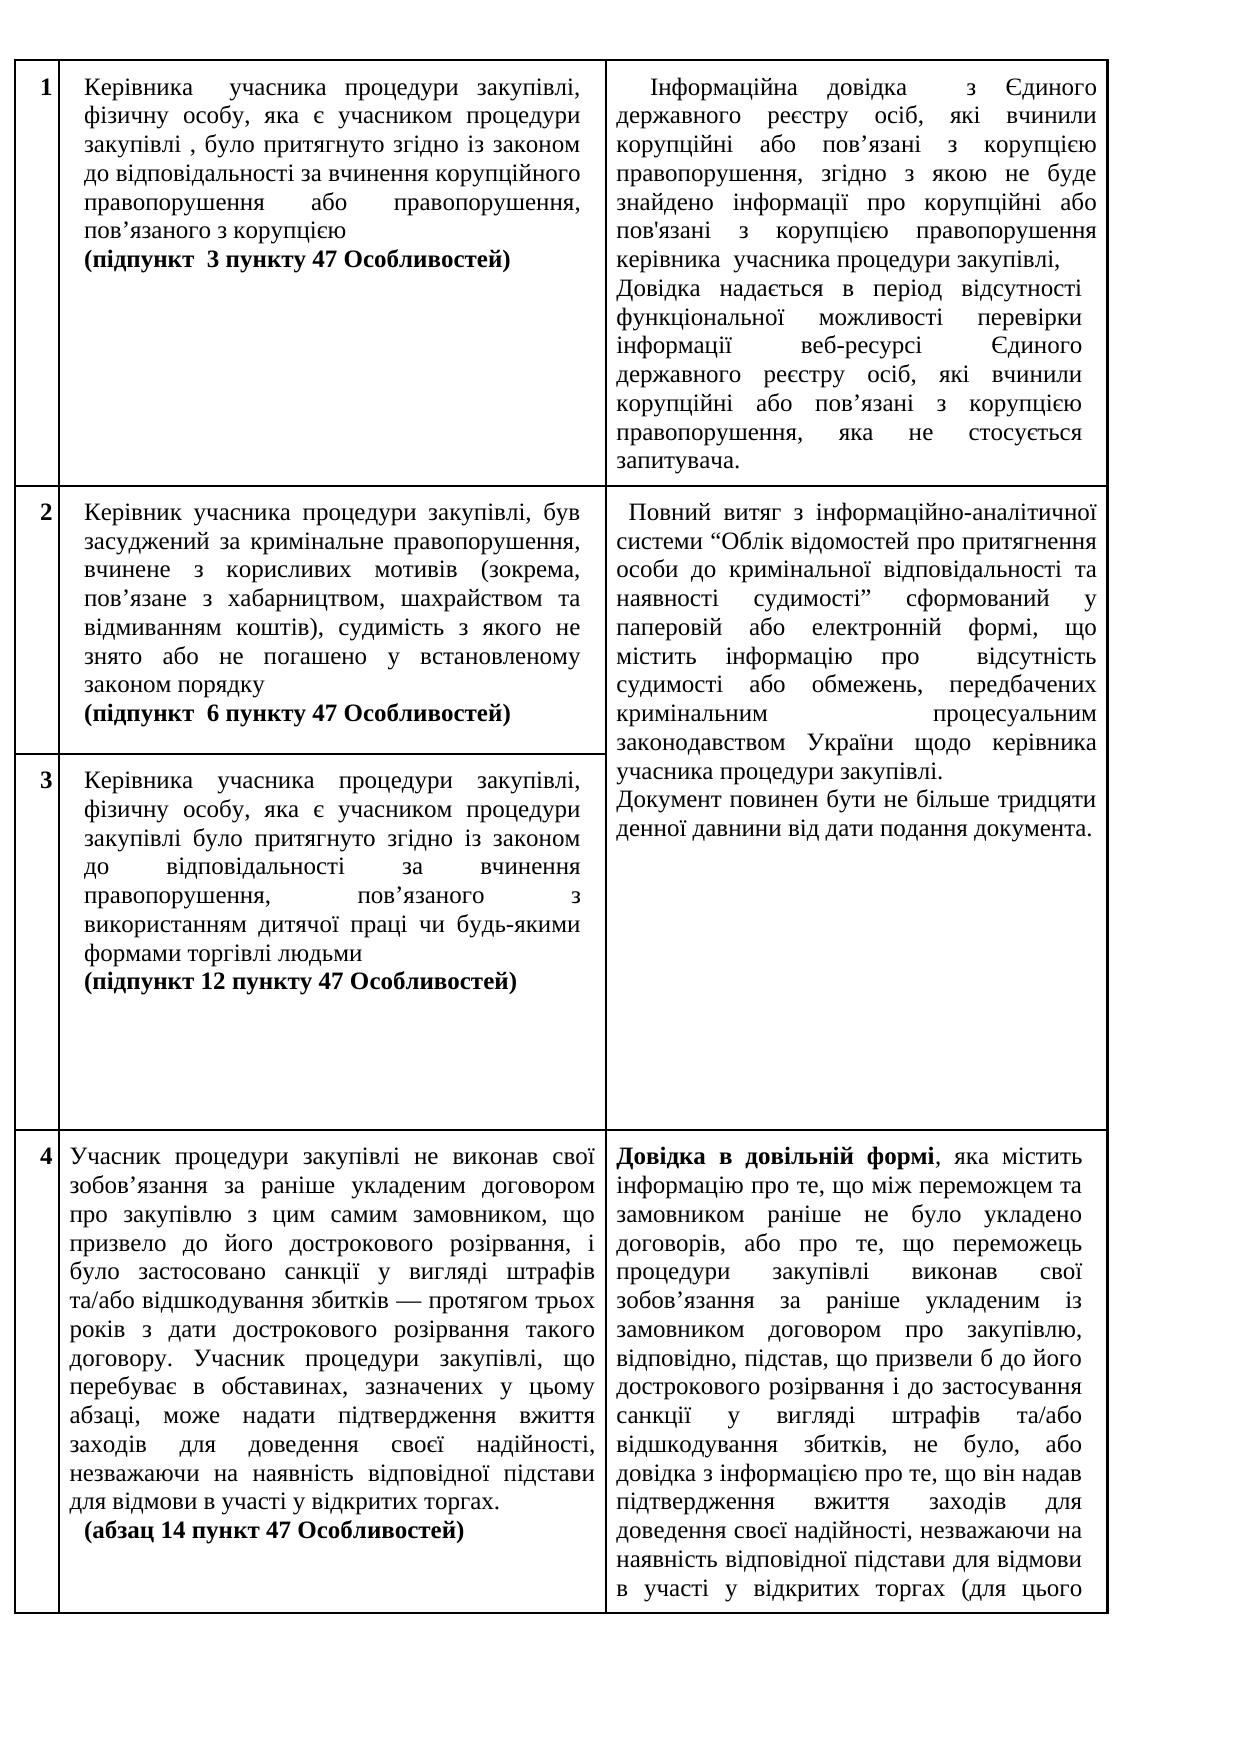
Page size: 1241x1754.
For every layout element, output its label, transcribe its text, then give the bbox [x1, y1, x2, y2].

table_cell 3 [16, 755, 58, 1129]
table_cell Керівника учасника процедури закупівлі, фізичну особу, яка є учасником процедури закупівлі , було притягнуто згідно із законом до відповідальності за вчинення корупційного правопорушення або правопорушення, пов’язаного з корупцією (підпункт 3 пункту 47 Особливостей) [60, 61, 605, 484]
table_cell 1 [16, 61, 58, 484]
table_cell Керівник учасника процедури закупівлі, був засуджений за кримінальне правопорушення, вчинене з корисливих мотивів (зокрема, пов’язане з хабарництвом, шахрайством та відмиванням коштів), судимість з якого не знято або не погашено у встановленому законом порядку (підпункт 6 пункту 47 Особливостей) [60, 487, 605, 753]
table_cell 4 [16, 1131, 58, 1612]
table_cell 2 [16, 487, 58, 753]
table_cell Інформаційна довідка з Єдиного державного реєстру осіб, які вчинили корупційні або пов’язані з корупцією правопорушення, згідно з якою не буде знайдено інформації про корупційні або пов'язані з корупцією правопорушення керівника учасника процедури закупівлі, Довідка надається в період відсутності функціональної можливості перевірки інформації веб-ресурсі Єдиного державного реєстру осіб, які вчинили корупційні або пов’язані з корупцією правопорушення, яка не стосується запитувача. [607, 61, 1106, 484]
table_cell Повний витяг з інформаційно-аналітичної системи “Облік відомостей про притягнення особи до кримінальної відповідальності та наявності судимості” сформований у паперовій або електронній формі, що містить інформацію про відсутність судимості або обмежень, передбачених кримінальним процесуальним законодавством України щодо керівника учасника процедури закупівлі. Документ повинен бути не більше тридцяти денної давнини від дати подання документа. [607, 487, 1106, 1129]
table_cell Керівника учасника процедури закупівлі, фізичну особу, яка є учасником процедури закупівлі було притягнуто згідно із законом до відповідальності за вчинення правопорушення, пов’язаного з використанням дитячої праці чи будь-якими формами торгівлі людьми (підпункт 12 пункту 47 Особливостей) [60, 755, 605, 1129]
